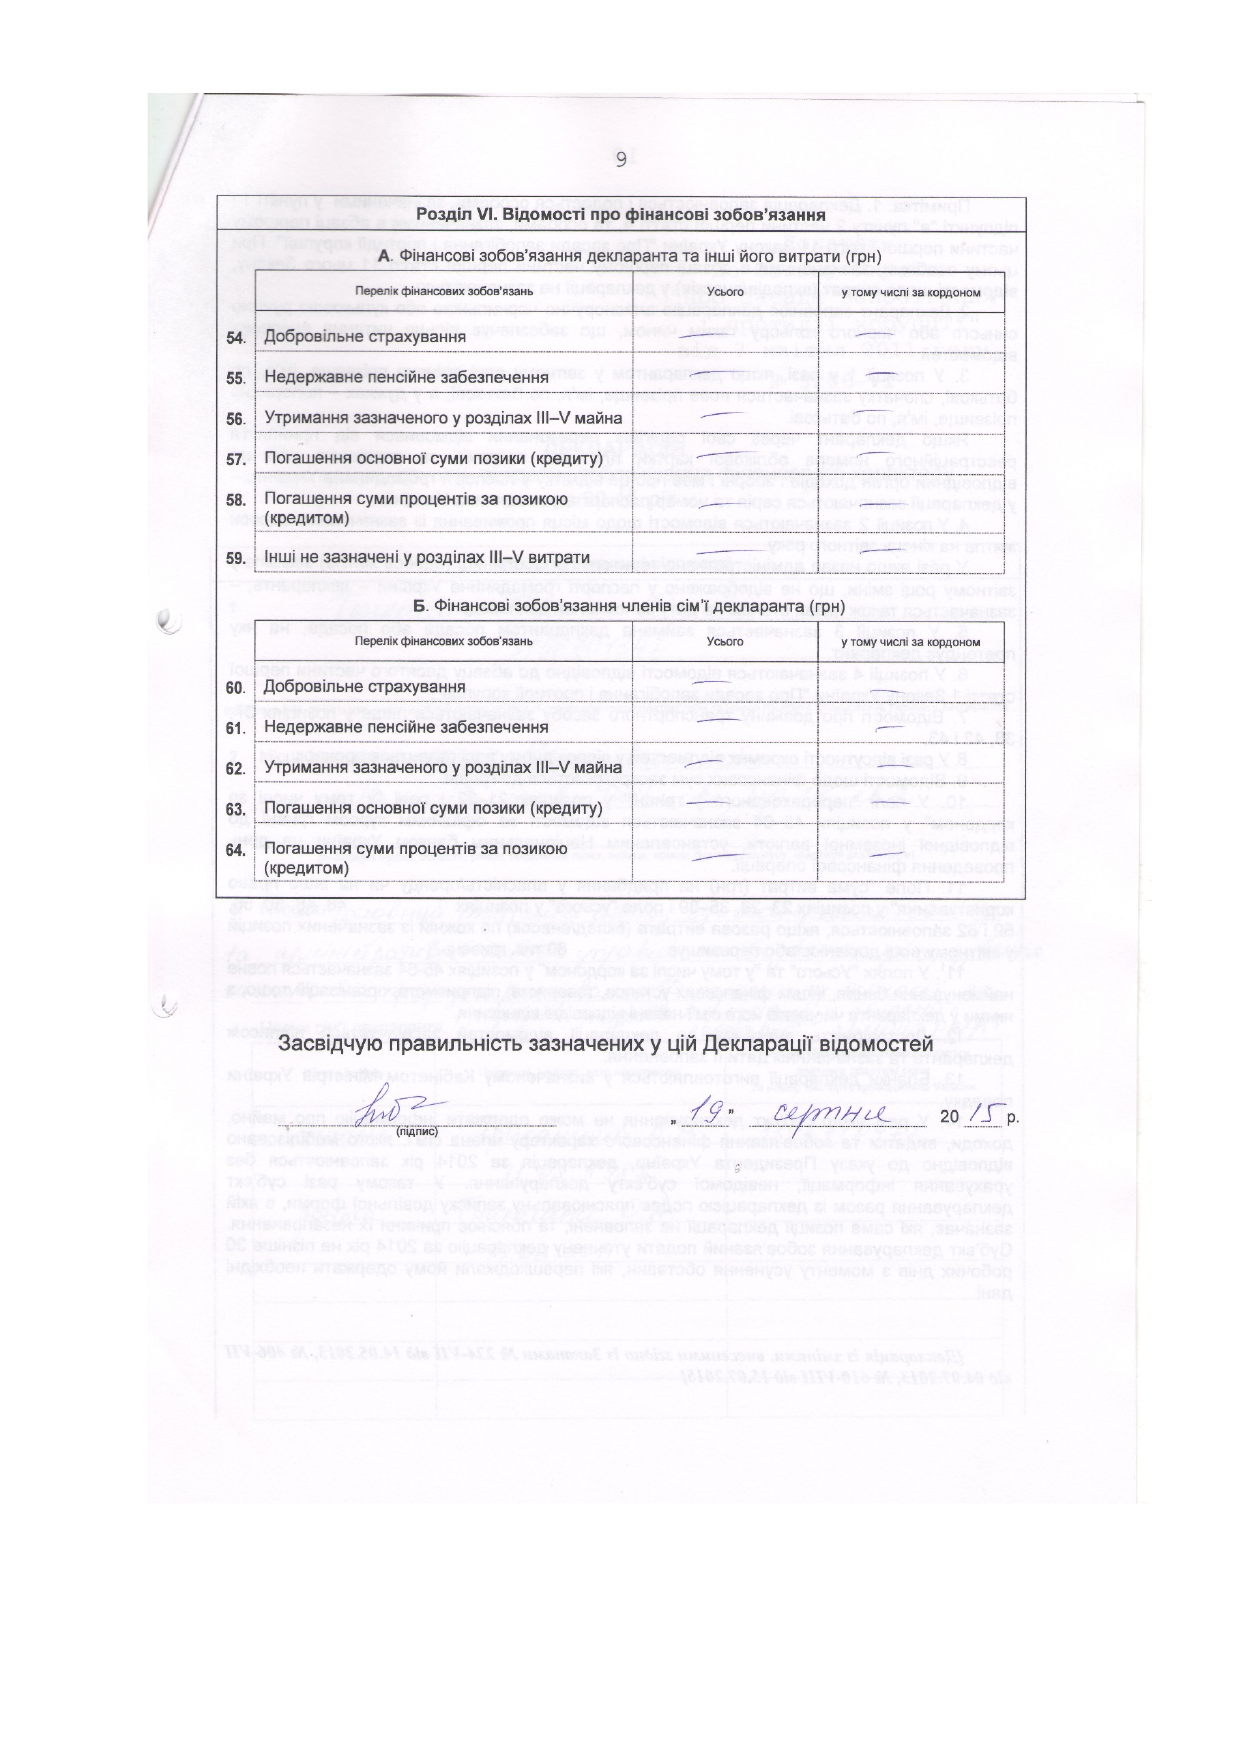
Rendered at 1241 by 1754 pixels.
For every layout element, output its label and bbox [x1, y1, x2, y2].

picture [147, 88, 1152, 1508]
